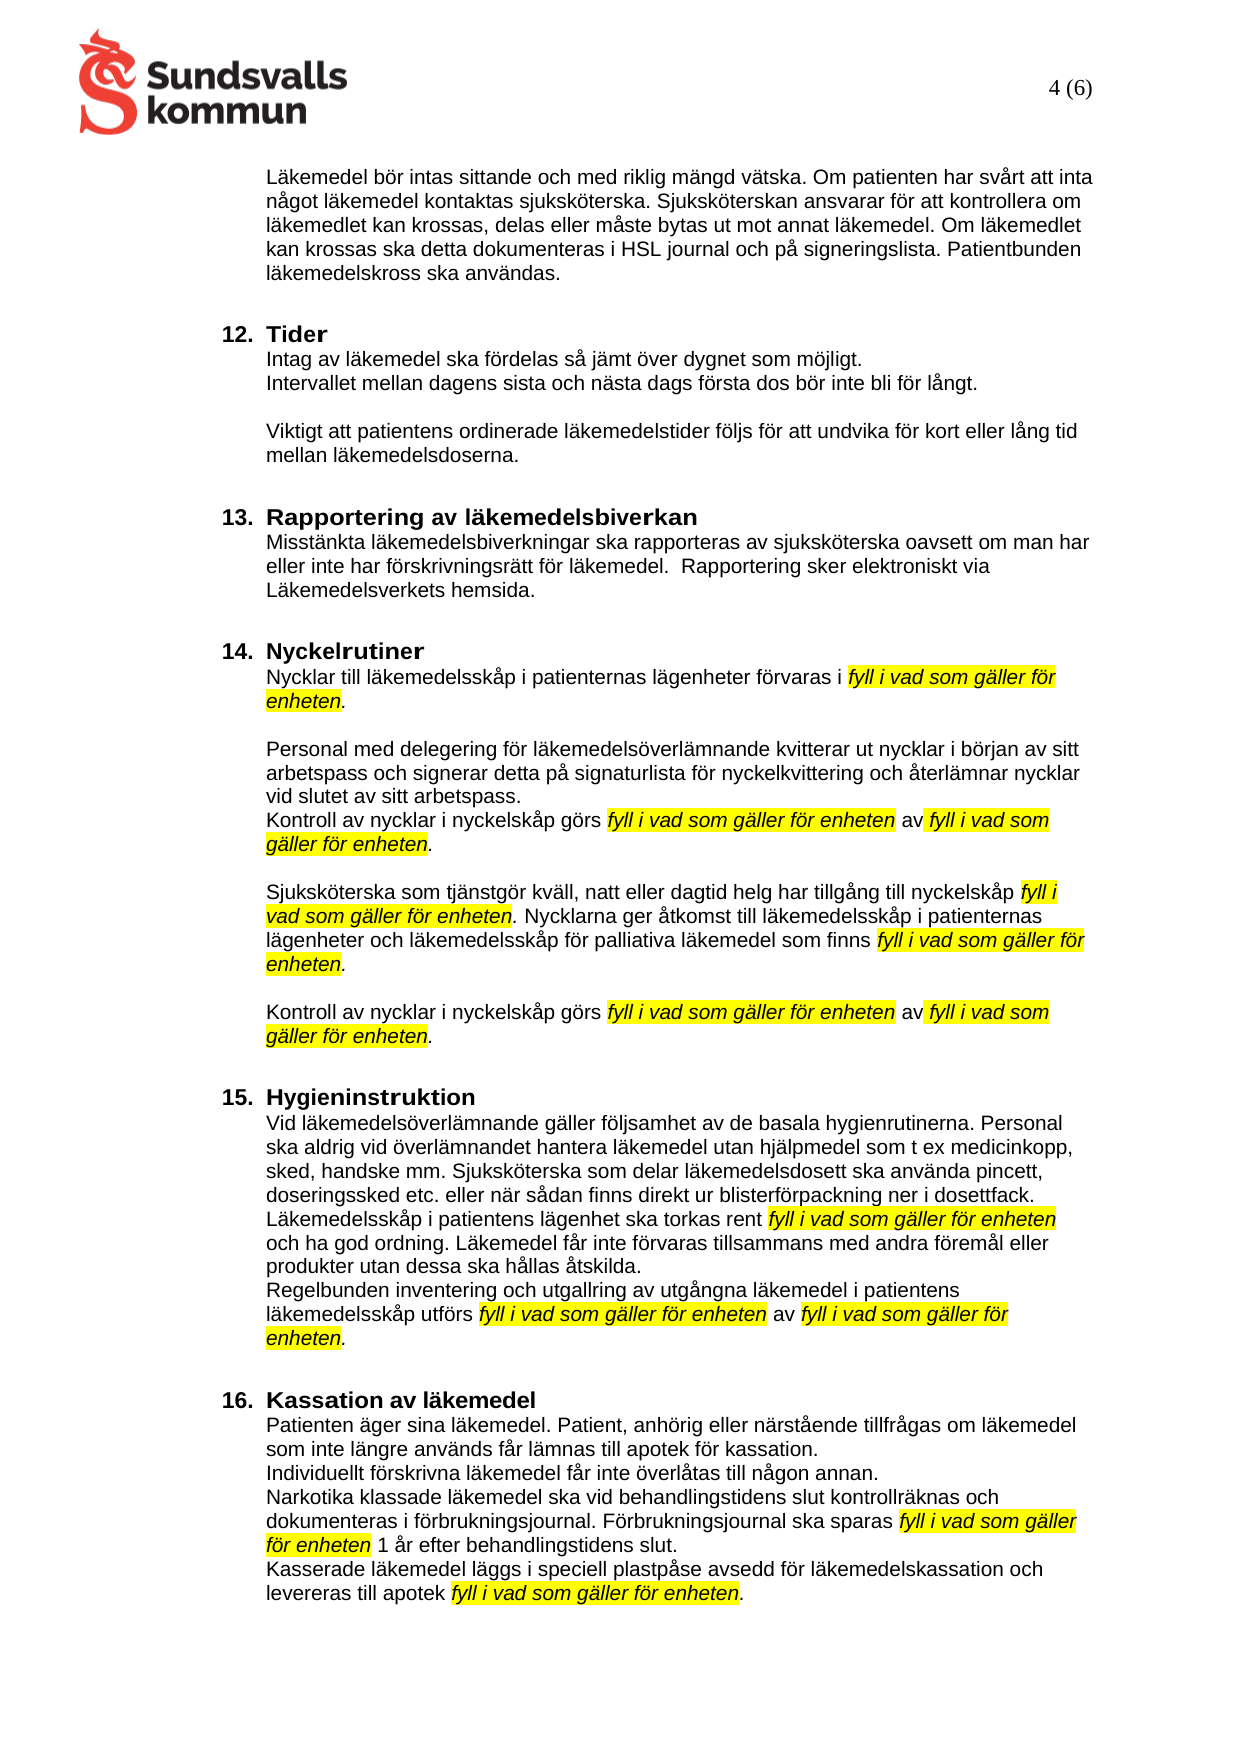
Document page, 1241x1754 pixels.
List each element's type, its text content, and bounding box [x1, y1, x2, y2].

list Tider [222, 321, 1094, 347]
text Intervallet mellan dagens sista och nästa dags första dos bör inte bli för långt. [266, 371, 1094, 395]
list Hygieninstruktion [222, 1084, 1094, 1111]
text Kontroll av nycklar i nyckelskåp görs fyll i vad som gäller för enheten av fyll i vad som gäller för enheten. [266, 1000, 1094, 1048]
text Läkemedelsskåp i patientens lägenhet ska torkas rent fyll i vad som gäller för enheten och ha god ordning. Läkemedel får inte förvaras tillsammans med andra föremål eller produkter utan dessa ska hållas åtskilda. [266, 1206, 1094, 1278]
text Narkotika klassade läkemedel ska vid behandlingstidens slut kontrollräknas och dokumenteras i förbrukningsjournal. Förbrukningsjournal ska sparas fyll i vad som gäller för enheten 1 år efter behandlingstidens slut. [266, 1485, 1094, 1557]
text Regelbunden inventering och utgallring av utgångna läkemedel i patientens läkemedelsskåp utförs fyll i vad som gäller för enheten av fyll i vad som gäller för enheten. [266, 1278, 1094, 1350]
text Vid läkemedelsöverlämnande gäller följsamhet av de basala hygienrutinerna. Personal ska aldrig vid överlämnandet hantera läkemedel utan hjälpmedel som t ex medicinkopp, sked, handske mm. Sjuksköterska som delar läkemedelsdosett ska använda pincett, doseringssked etc. eller när sådan finns direkt ur blisterförpackning ner i dosettfack. [266, 1111, 1094, 1206]
text Personal med delegering för läkemedelsöverlämnande kvitterar ut nycklar i början av sitt arbetspass och signerar detta på signaturlista för nyckelkvittering och återlämnar nycklar vid slutet av sitt arbetspass. [266, 736, 1094, 808]
list Nyckelrutiner [222, 638, 1094, 664]
text Sjuksköterska som tjänstgör kväll, natt eller dagtid helg har tillgång till nyckelskåp fyll i vad som gäller för enheten. Nycklarna ger åtkomst till läkemedelsskåp i patienternas lägenheter och läkemedelsskåp för palliativa läkemedel som finns fyll i vad som gäller för enheten. [266, 880, 1094, 976]
text Läkemedel bör intas sittande och med riklig mängd vätska. Om patienten har svårt att inta något läkemedel kontaktas sjuksköterska. Sjuksköterskan ansvarar för att kontrollera om läkemedlet kan krossas, delas eller måste bytas ut mot annat läkemedel. Om läkemedlet kan krossas ska detta dokumenteras i HSL journal och på signeringslista. Patientbunden läkemedelskross ska användas. [266, 148, 1094, 284]
picture [0, 0, 413, 165]
text Misstänkta läkemedelsbiverkningar ska rapporteras av sjuksköterska oavsett om man har eller inte har förskrivningsrätt för läkemedel. Rapportering sker elektroniskt via Läkemedelsverkets hemsida. [266, 530, 1094, 602]
text Intag av läkemedel ska fördelas så jämt över dygnet som möjligt. [266, 347, 1094, 371]
list Kassation av läkemedel [222, 1387, 1094, 1413]
text Individuellt förskrivna läkemedel får inte överlåtas till någon annan. [266, 1461, 1094, 1485]
text Viktigt att patientens ordinerade läkemedelstider följs för att undvika för kort eller lång tid mellan läkemedelsdoserna. [266, 419, 1094, 467]
text Kontroll av nycklar i nyckelskåp görs fyll i vad som gäller för enheten av fyll i vad som gäller för enheten. [266, 808, 1094, 856]
text Kasserade läkemedel läggs i speciell plastpåse avsedd för läkemedelskassation och levereras till apotek fyll i vad som gäller för enheten. [266, 1557, 1094, 1605]
text Patienten äger sina läkemedel. Patient, anhörig eller närstående tillfrågas om läkemedel som inte längre används får lämnas till apotek för kassation. [266, 1413, 1094, 1461]
text Nycklar till läkemedelsskåp i patienternas lägenheter förvaras i fyll i vad som gäller för enheten. [266, 664, 1094, 712]
list Rapportering av läkemedelsbiverkan [222, 503, 1094, 530]
